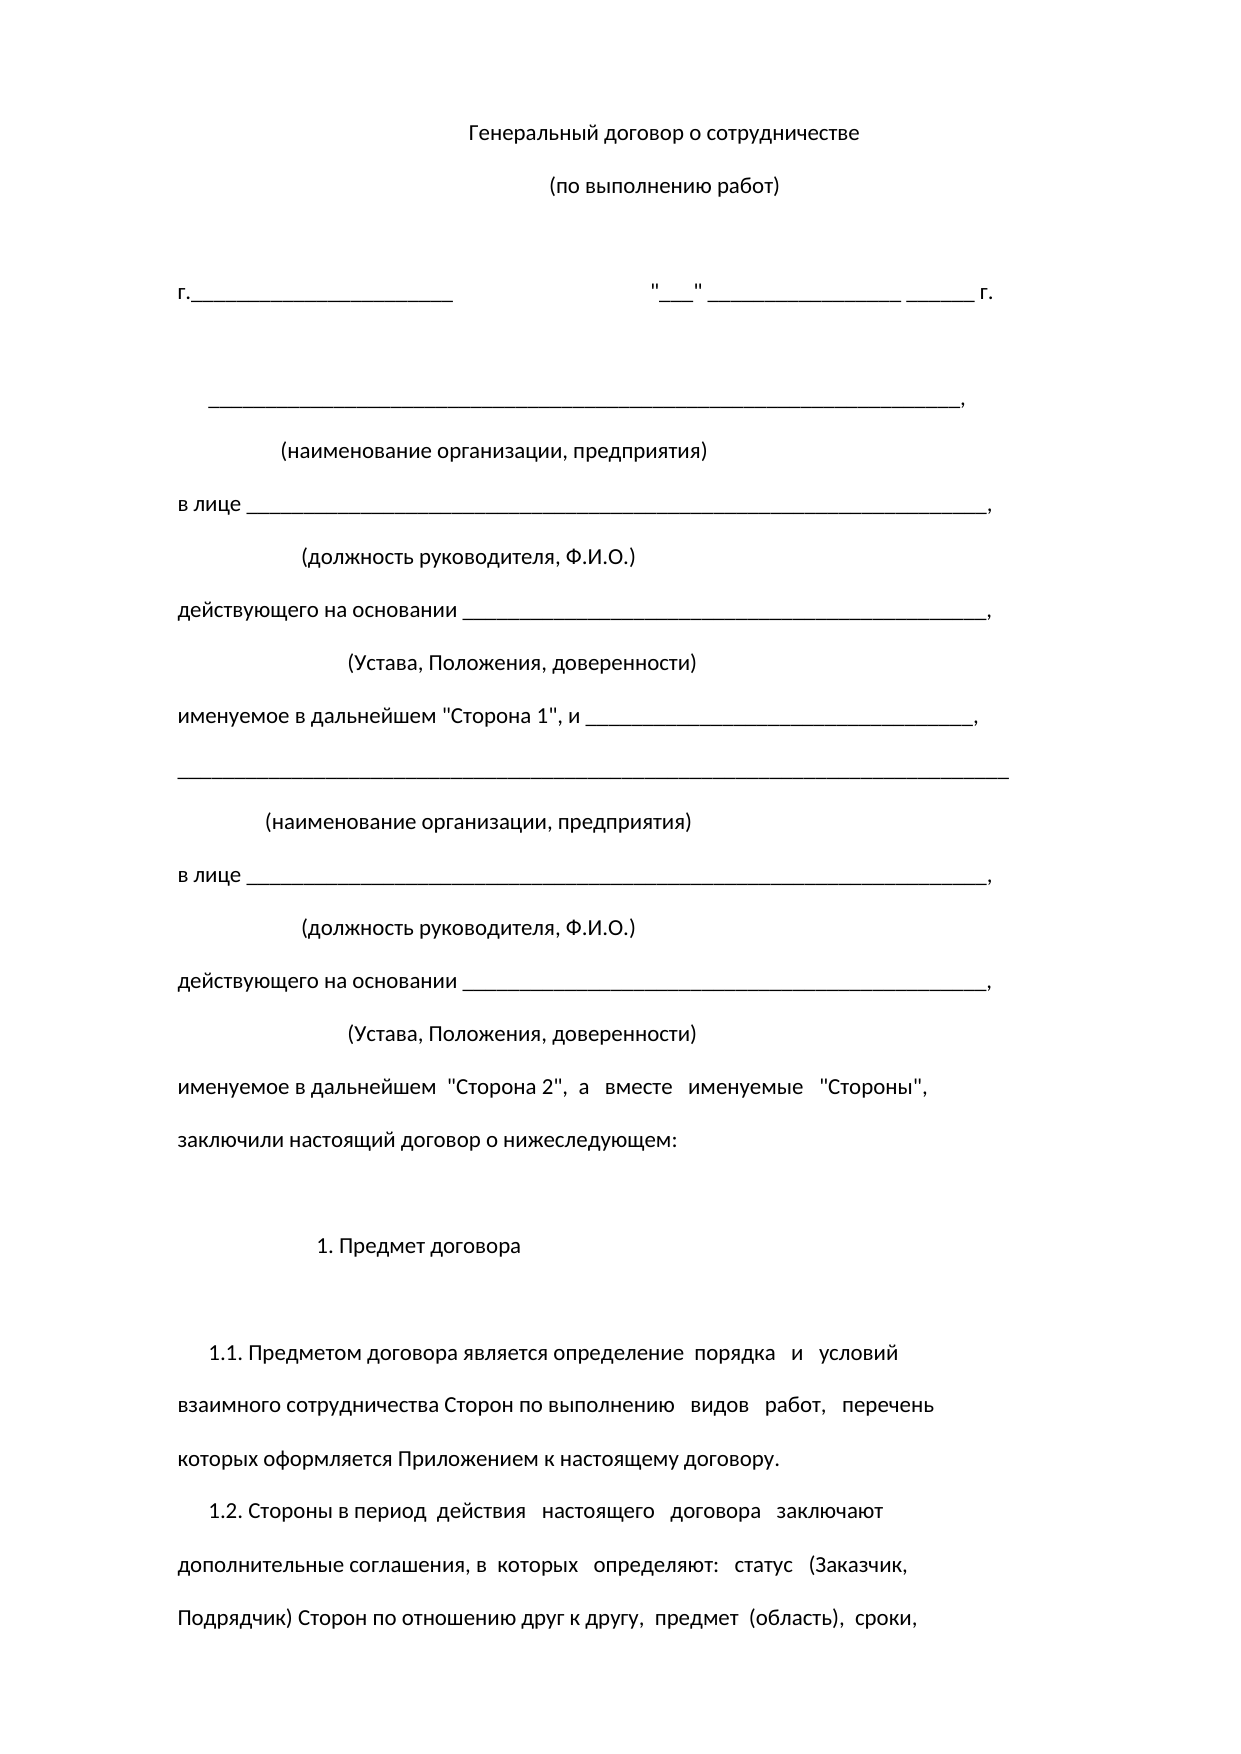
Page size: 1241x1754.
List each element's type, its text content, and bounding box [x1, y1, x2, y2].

text (Устава, Положения, доверенности) [177, 648, 1152, 676]
text действующего на основании ______________________________________________, [177, 595, 1152, 623]
text Генеральный договор о сотрудничестве [177, 118, 1152, 146]
text 1.2. Стороны в период действия настоящего договора заключают [177, 1497, 1152, 1525]
text г._______________________ "___" _________________ ______ г. [177, 277, 1152, 305]
text в лице _________________________________________________________________, [177, 489, 1152, 517]
text именуемое в дальнейшем "Сторона 1", и __________________________________, [177, 701, 1152, 729]
text _________________________________________________________________________ [177, 754, 1152, 782]
text заключили настоящий договор о нижеследующем: [177, 1126, 1152, 1153]
text (должность руководителя, Ф.И.О.) [177, 542, 1152, 570]
text Подрядчик) Сторон по отношению друг к другу, предмет (область), сроки, [177, 1603, 1152, 1631]
text действующего на основании ______________________________________________, [177, 966, 1152, 994]
text (должность руководителя, Ф.И.О.) [177, 913, 1152, 941]
text взаимного сотрудничества Сторон по выполнению видов работ, перечень [177, 1391, 1152, 1419]
text __________________________________________________________________, [177, 383, 1152, 411]
text (Устава, Положения, доверенности) [177, 1019, 1152, 1047]
text (наименование организации, предприятия) [177, 436, 1152, 464]
text в лице _________________________________________________________________, [177, 860, 1152, 888]
text 1.1. Предметом договора является определение порядка и условий [177, 1338, 1152, 1366]
text которых оформляется Приложением к настоящему договору. [177, 1444, 1152, 1472]
text (наименование организации, предприятия) [177, 807, 1152, 835]
text 1. Предмет договора [177, 1232, 1152, 1259]
text именуемое в дальнейшем "Сторона 2", а вместе именуемые "Стороны", [177, 1072, 1152, 1101]
text (по выполнению работ) [177, 171, 1152, 199]
text дополнительные соглашения, в которых определяют: статус (Заказчик, [177, 1550, 1152, 1578]
